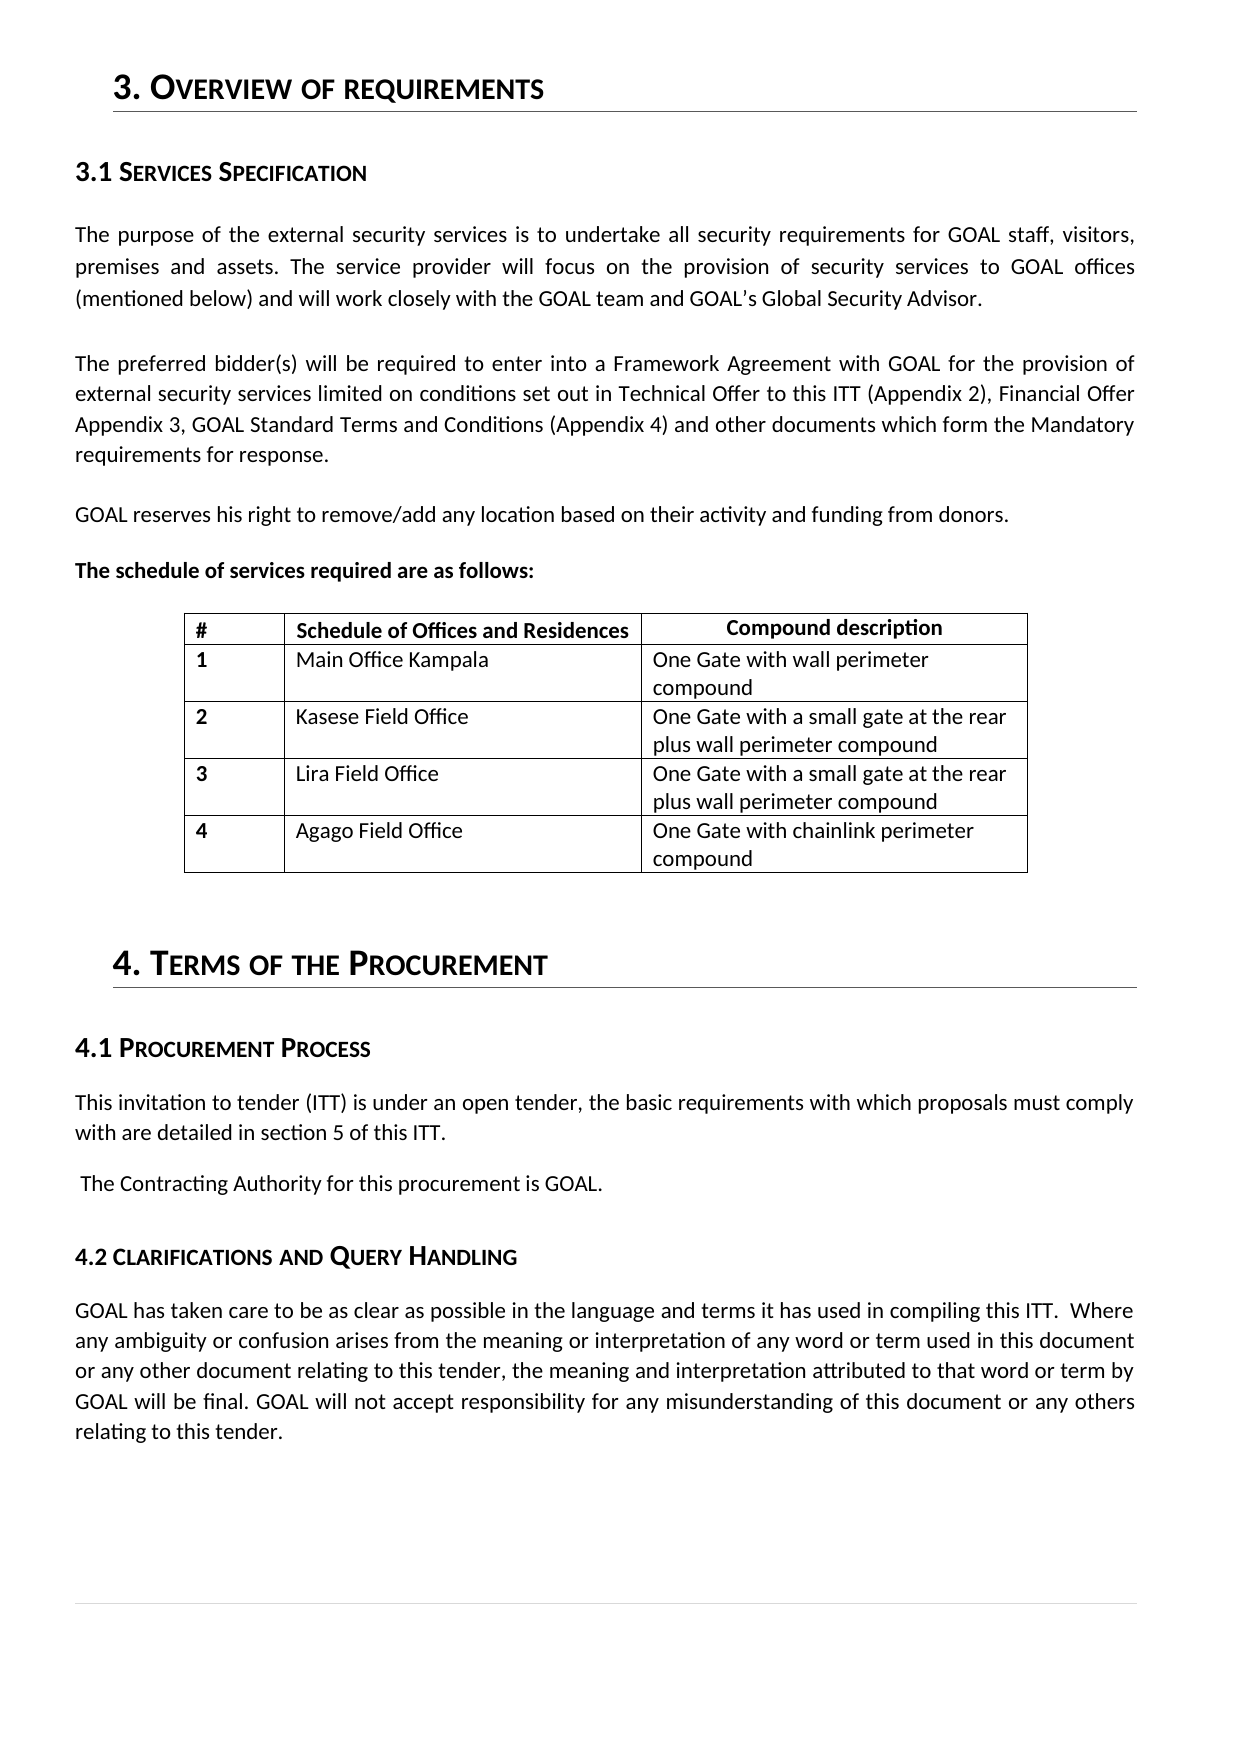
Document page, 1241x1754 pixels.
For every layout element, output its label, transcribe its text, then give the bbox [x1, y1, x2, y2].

table_cell Lira Field Office [285, 759, 641, 815]
table_cell Kasese Field Office [285, 702, 641, 758]
text The schedule of services required are as follows: [75, 556, 1137, 584]
table_cell Main Office Kampala [285, 645, 641, 701]
table_header # [185, 614, 284, 644]
table_header Schedule of Offices and Residences [285, 614, 641, 644]
table_cell 1 [185, 645, 284, 701]
subtitle 4.2 Clarifications and Query Handling [75, 1237, 1137, 1273]
subtitle This invitation to tender (ITT) is under an open tender, the basic requirements with which proposals must comply with are detailed in section 5 of this ITT. [75, 1088, 1137, 1146]
table_cell One Gate with a small gate at the rear plus wall perimeter compound [642, 702, 1027, 758]
subtitle 4.1 Procurement Process [75, 1029, 1137, 1064]
text The purpose of the external security services is to undertake all security requirements for GOAL staff, visitors, premises and assets. The service provider will focus on the provision of security services to GOAL offices (mentioned below) and will work closely with the GOAL team and GOAL’s Global Security Advisor. [75, 220, 1137, 312]
text The preferred bidder(s) will be required to enter into a Framework Agreement with GOAL for the provision of external security services limited on conditions set out in Technical Offer to this ITT (Appendix 2), Financial Offer Appendix 3, GOAL Standard Terms and Conditions (Appendix 4) and other documents which form the Mandatory requirements for response. [75, 349, 1137, 468]
table_cell 2 [185, 702, 284, 758]
table_cell One Gate with wall perimeter compound [642, 645, 1027, 701]
table_cell One Gate with a small gate at the rear plus wall perimeter compound [642, 759, 1027, 815]
subtitle Overview of requirements [112, 63, 1137, 112]
table_cell One Gate with chainlink perimeter compound [642, 816, 1027, 872]
subtitle The Contracting Authority for this procurement is GOAL. [75, 1169, 1137, 1197]
text GOAL reserves his right to remove/add any location based on their activity and funding from donors. [75, 500, 1137, 528]
subtitle 3.1 Services Specification [75, 153, 1137, 189]
table_cell 4 [185, 816, 284, 872]
subtitle Terms of the Procurement [112, 939, 1137, 988]
table_cell 3 [185, 759, 284, 815]
subtitle GOAL has taken care to be as clear as possible in the language and terms it has used in compiling this ITT. Where any ambiguity or confusion arises from the meaning or interpretation of any word or term used in this document or any other document relating to this tender, the meaning and interpretation attributed to that word or term by GOAL will be final. GOAL will not accept responsibility for any misunderstanding of this document or any others relating to this tender. [75, 1296, 1137, 1445]
table_cell Agago Field Office [285, 816, 641, 872]
table_header Compound description [642, 614, 1027, 644]
